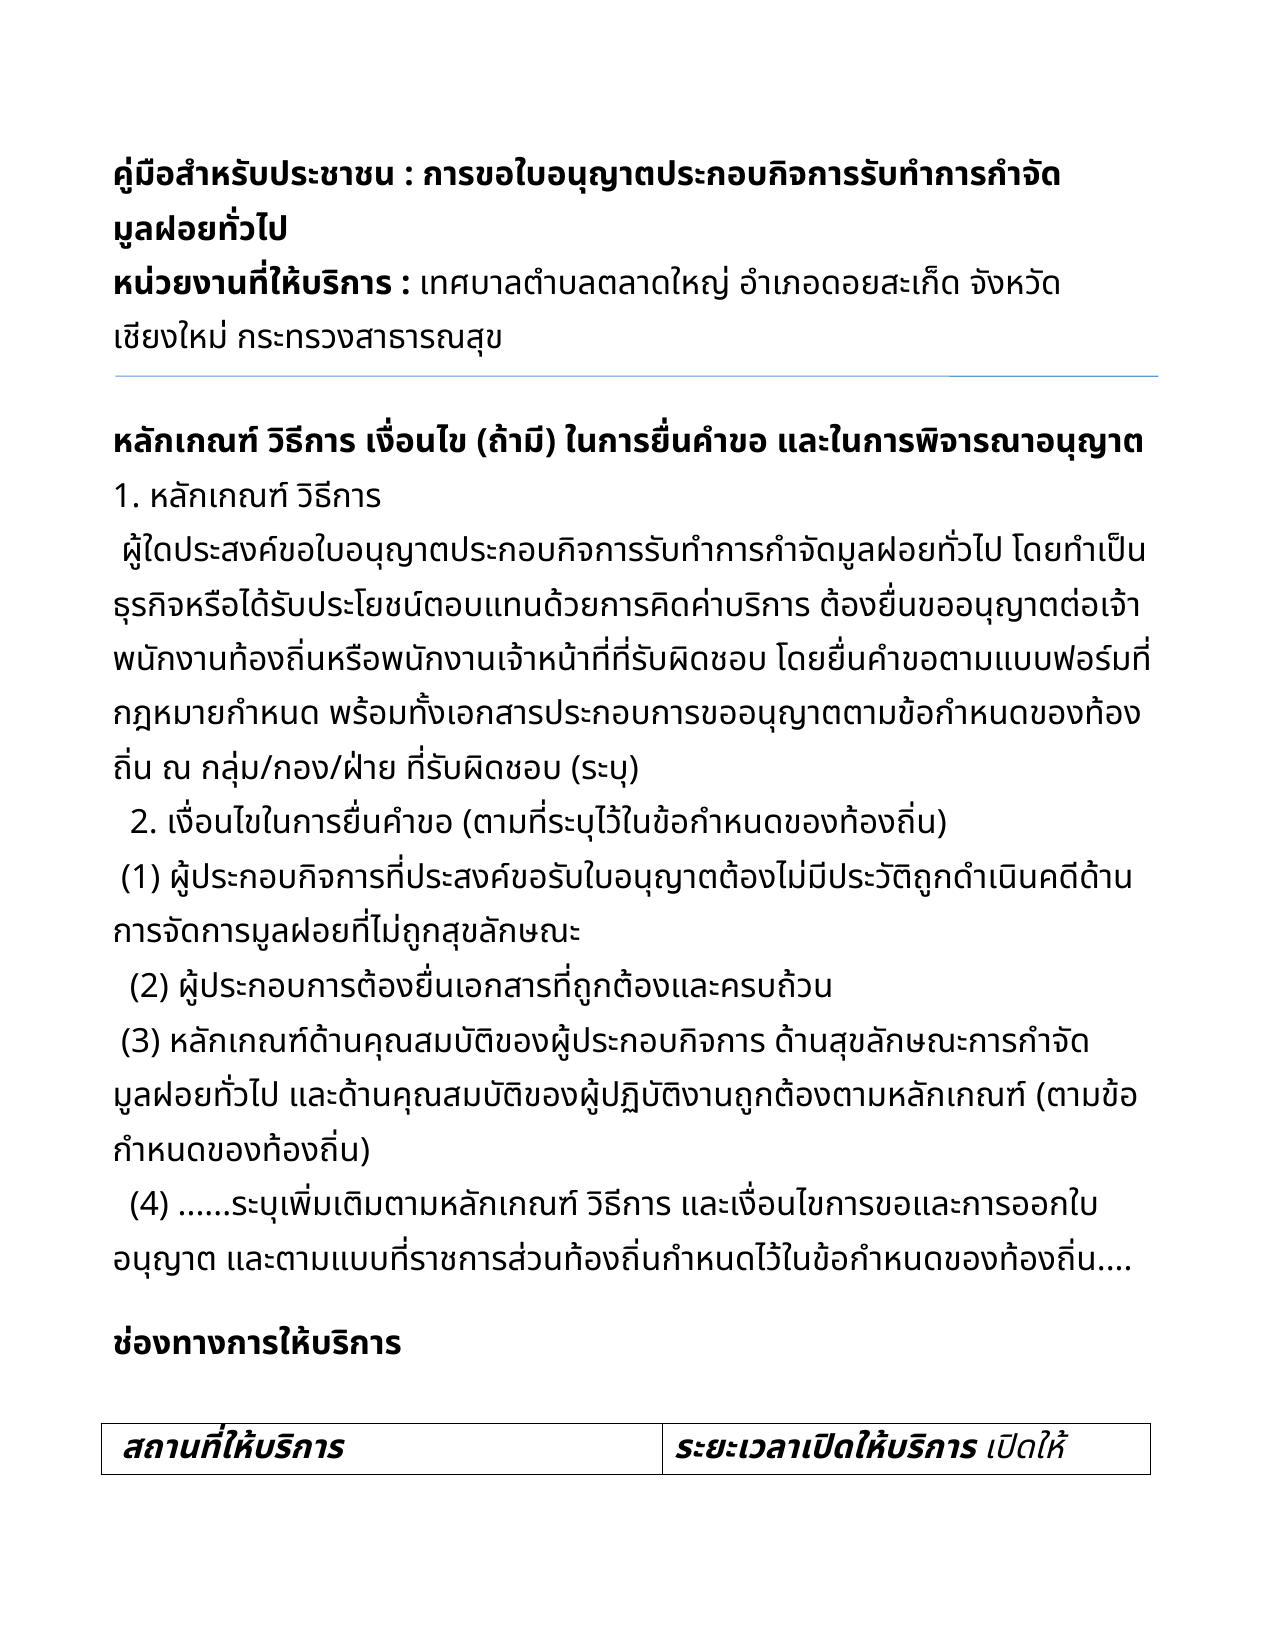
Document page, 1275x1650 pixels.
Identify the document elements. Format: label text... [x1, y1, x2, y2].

text 1. หลักเกณฑ์ วิธีการ ผู้ใดประสงค์ขอใบอนุญาตประกอบกิจการรับทำการกำจัดมูลฝอยทั่วไป โดยทำเป็นธุรกิจหรือได้รับประโยชน์ตอบแทนด้วยการคิดค่าบริการ ต้องยื่นขออนุญาตต่อเจ้าพนักงานท้องถิ่นหรือพนักงานเจ้าหน้าที่ที่รับผิดชอบ โดยยื่นคำขอตามแบบฟอร์มที่กฎหมายกำหนด พร้อมทั้งเอกสารประกอบการขออนุญาตตามข้อกำหนดของท้องถิ่น ณ กลุ่ม/กอง/ฝ่าย ที่รับผิดชอบ (ระบุ) 2. เงื่อนไขในการยื่นคำขอ (ตามที่ระบุไว้ในข้อกำหนดของท้องถิ่น) (1) ผู้ประกอบกิจการที่ประสงค์ขอรับใบอนุญาตต้องไม่มีประวัติถูกดำเนินคดีด้านการจัดการมูลฝอยที่ไม่ถูกสุขลักษณะ (2) ผู้ประกอบการต้องยื่นเอกสารที่ถูกต้องและครบถ้วน (3) หลักเกณฑ์ด้านคุณสมบัติของผู้ประกอบกิจการ ด้านสุขลักษณะการกำจัดมูลฝอยทั่วไป และด้านคุณสมบัติของผู้ปฏิบัติงานถูกต้องตามหลักเกณฑ์ (ตามข้อกำหนดของท้องถิ่น) (4) ......ระบุเพิ่มเติมตามหลักเกณฑ์ วิธีการ และเงื่อนไขการขอและการออกใบอนุญาต และตามแบบที่ราชการส่วนท้องถิ่นกำหนดไว้ในข้อกำหนดของท้องถิ่น.... [112, 471, 1162, 1317]
text คู่มือสำหรับประชาชน : การขอใบอนุญาตประกอบกิจการรับทำการกำจัดมูลฝอยทั่วไป [112, 150, 1162, 255]
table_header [102, 1424, 662, 1474]
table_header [663, 1424, 1150, 1474]
text หลักเกณฑ์ วิธีการ เงื่อนไข (ถ้ามี) ในการยื่นคำขอ และในการพิจารณาอนุญาต [112, 417, 1162, 467]
text ช่องทางการให้บริการ [112, 1319, 1162, 1369]
text หน่วยงานที่ให้บริการ : เทศบาลตำบลตลาดใหญ่ อำเภอดอยสะเก็ด จังหวัดเชียงใหม่ กระทรวงสาธารณสุข [112, 259, 1162, 364]
